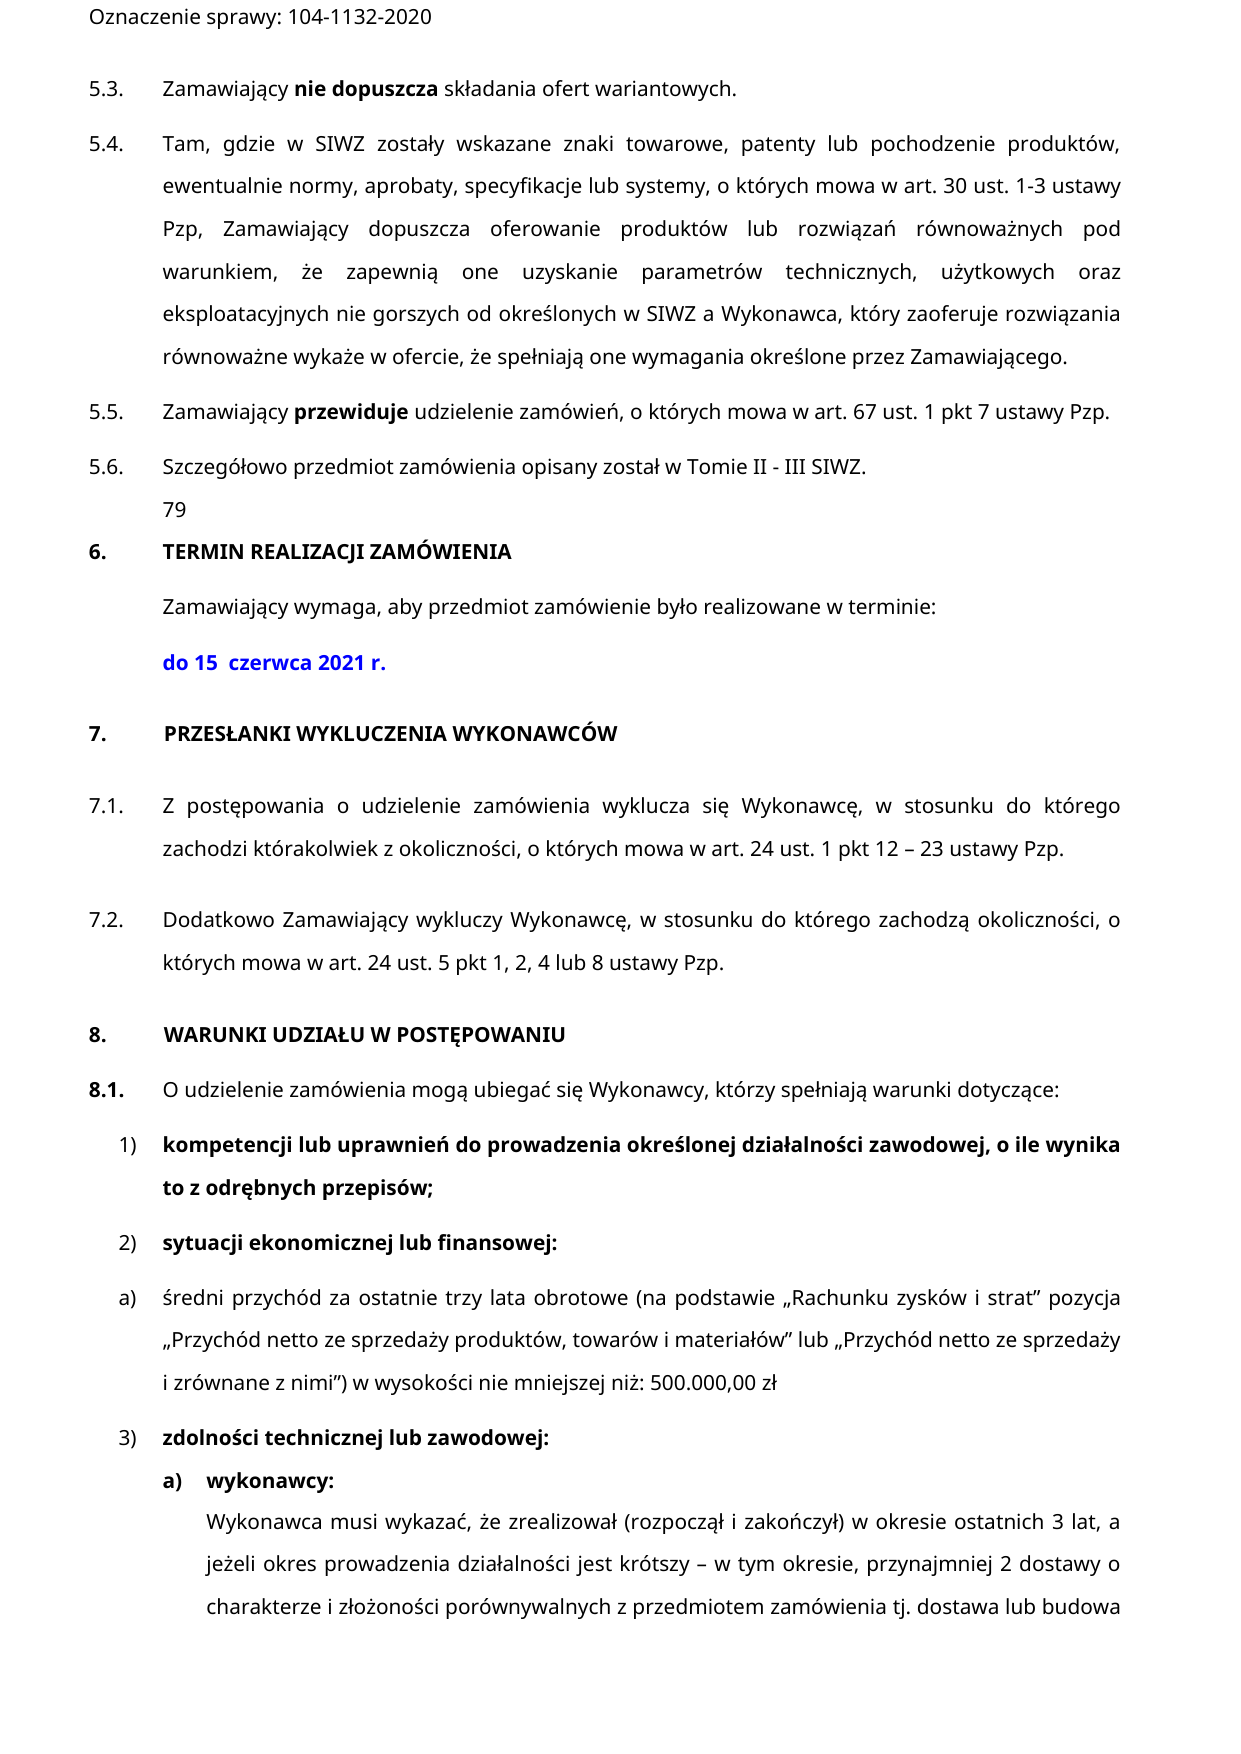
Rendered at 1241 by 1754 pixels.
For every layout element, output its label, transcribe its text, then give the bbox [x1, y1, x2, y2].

text 8. WARUNKI UDZIAŁU W POSTĘPOWANIU [89, 1020, 1122, 1048]
text 5.6. Szczegółowo przedmiot zamówienia opisany został w Tomie II - III SIWZ. [89, 452, 1122, 481]
text 7. PRZESŁANKI WYKLUCZENIA WYKONAWCÓW [89, 719, 1122, 748]
text Zamawiający wymaga, aby przedmiot zamówienie było realizowane w terminie: [162, 592, 1122, 621]
text 6. TERMIN REALIZACJI ZAMÓWIENIA [89, 537, 1122, 566]
text 3) zdolności technicznej lub zawodowej: [118, 1423, 1122, 1452]
text 7.2. Dodatkowo Zamawiający wykluczy Wykonawcę, w stosunku do którego zachodzą okoliczności, o których mowa w art. 24 ust. 5 pkt 1, 2, 4 lub 8 ustawy Pzp. [89, 906, 1122, 977]
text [206, 1507, 1122, 1620]
text 2) sytuacji ekonomicznej lub finansowej: [118, 1228, 1122, 1256]
text 7.1. Z postępowania o udzielenie zamówienia wyklucza się Wykonawcę, w stosunku do którego zachodzi którakolwiek z okoliczności, o których mowa w art. 24 ust. 1 pkt 12 – 23 ustawy Pzp. [89, 791, 1122, 862]
text do 15 czerwca 2021 r. [162, 648, 1122, 676]
text a) średni przychód za ostatnie trzy lata obrotowe (na podstawie „Rachunku zysków i strat” pozycja „Przychód netto ze sprzedaży produktów, towarów i materiałów” lub „Przychód netto ze sprzedaży i zrównane z nimi”) w wysokości nie mniejszej niż: 500.000,00 zł [118, 1283, 1122, 1397]
list wykonawcy: [162, 1466, 1122, 1494]
text 8.1. O udzielenie zamówienia mogą ubiegać się Wykonawcy, którzy spełniają warunki dotyczące: [89, 1075, 1122, 1103]
text 5.4. Tam, gdzie w SIWZ zostały wskazane znaki towarowe, patenty lub pochodzenie produktów, ewentualnie normy, aprobaty, specyfikacje lub systemy, o których mowa w art. 30 ust. 1-3 ustawy Pzp, Zamawiający dopuszcza oferowanie produktów lub rozwiązań równoważnych pod warunkiem, że zapewnią one uzyskanie parametrów technicznych, użytkowych oraz eksploatacyjnych nie gorszych od określonych w SIWZ a Wykonawca, który zaoferuje rozwiązania równoważne wykaże w ofercie, że spełniają one wymagania określone przez Zamawiającego. [89, 129, 1122, 370]
text 5.3. Zamawiający nie dopuszcza składania ofert wariantowych. [89, 74, 1122, 102]
text 1) kompetencji lub uprawnień do prowadzenia określonej działalności zawodowej, o ile wynika to z odrębnych przepisów; [118, 1130, 1122, 1201]
text 5.5. Zamawiający przewiduje udzielenie zamówień, o których mowa w art. 67 ust. 1 pkt 7 ustawy Pzp. [89, 397, 1122, 426]
text 79 [162, 495, 1122, 523]
